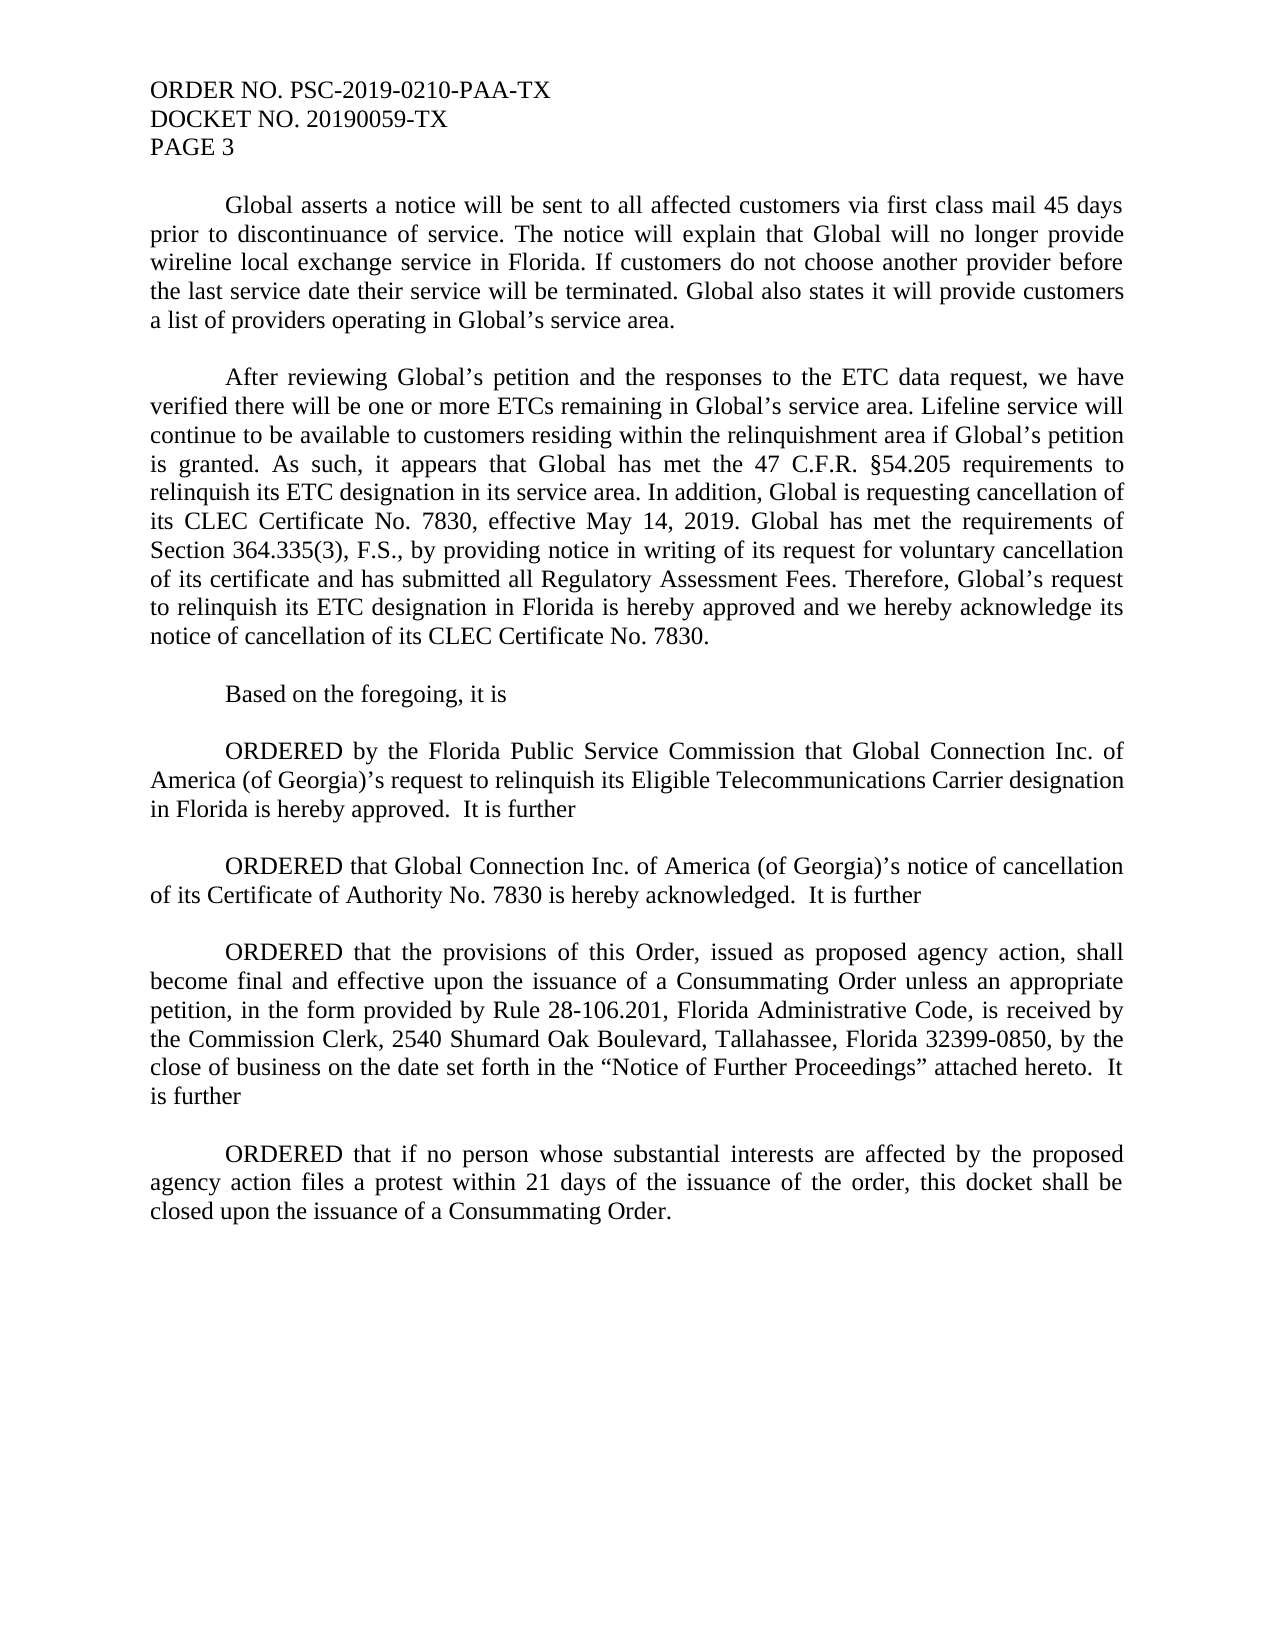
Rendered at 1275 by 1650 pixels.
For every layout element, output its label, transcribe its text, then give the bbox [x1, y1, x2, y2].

text ORDERED by the Florida Public Service Commission that Global Connection Inc. of America (of Georgia)’s request to relinquish its Eligible Telecommunications Carrier designation in Florida is hereby approved. It is further [150, 736, 1125, 822]
text Based on the foregoing, it is [150, 679, 1125, 707]
text ORDERED that if no person whose substantial interests are affected by the proposed agency action files a protest within 21 days of the issuance of the order, this docket shall be closed upon the issuance of a Consummating Order. [150, 1139, 1125, 1225]
text After reviewing Global’s petition and the responses to the ETC data request, we have verified there will be one or more ETCs remaining in Global’s service area. Lifeline service will continue to be available to customers residing within the relinquishment area if Global’s petition is granted. As such, it appears that Global has met the 47 C.F.R. §54.205 requirements to relinquish its ETC designation in its service area. In addition, Global is requesting cancellation of its CLEC Certificate No. 7830, effective May 14, 2019. Global has met the requirements of Section 364.335(3), F.S., by providing notice in writing of its request for voluntary cancellation of its certificate and has submitted all Regulatory Assessment Fees. Therefore, Global’s request to relinquish its ETC designation in Florida is hereby approved and we hereby acknowledge its notice of cancellation of its CLEC Certificate No. 7830. [150, 362, 1125, 650]
text ORDERED that Global Connection Inc. of America (of Georgia)’s notice of cancellation of its Certificate of Authority No. 7830 is hereby acknowledged. It is further [150, 851, 1125, 909]
text ORDERED that the provisions of this Order, issued as proposed agency action, shall become final and effective upon the issuance of a Consummating Order unless an appropriate petition, in the form provided by Rule 28-106.201, Florida Administrative Code, is received by the Commission Clerk, 2540 Shumard Oak Boulevard, Tallahassee, Florida 32399-0850, by the close of business on the date set forth in the “Notice of Further Proceedings” attached hereto. It is further [150, 937, 1125, 1110]
text Global asserts a notice will be sent to all affected customers via first class mail 45 days prior to discontinuance of service. The notice will explain that Global will no longer provide wireline local exchange service in Florida. If customers do not choose another provider before the last service date their service will be terminated. Global also states it will provide customers a list of providers operating in Global’s service area. [150, 190, 1125, 334]
